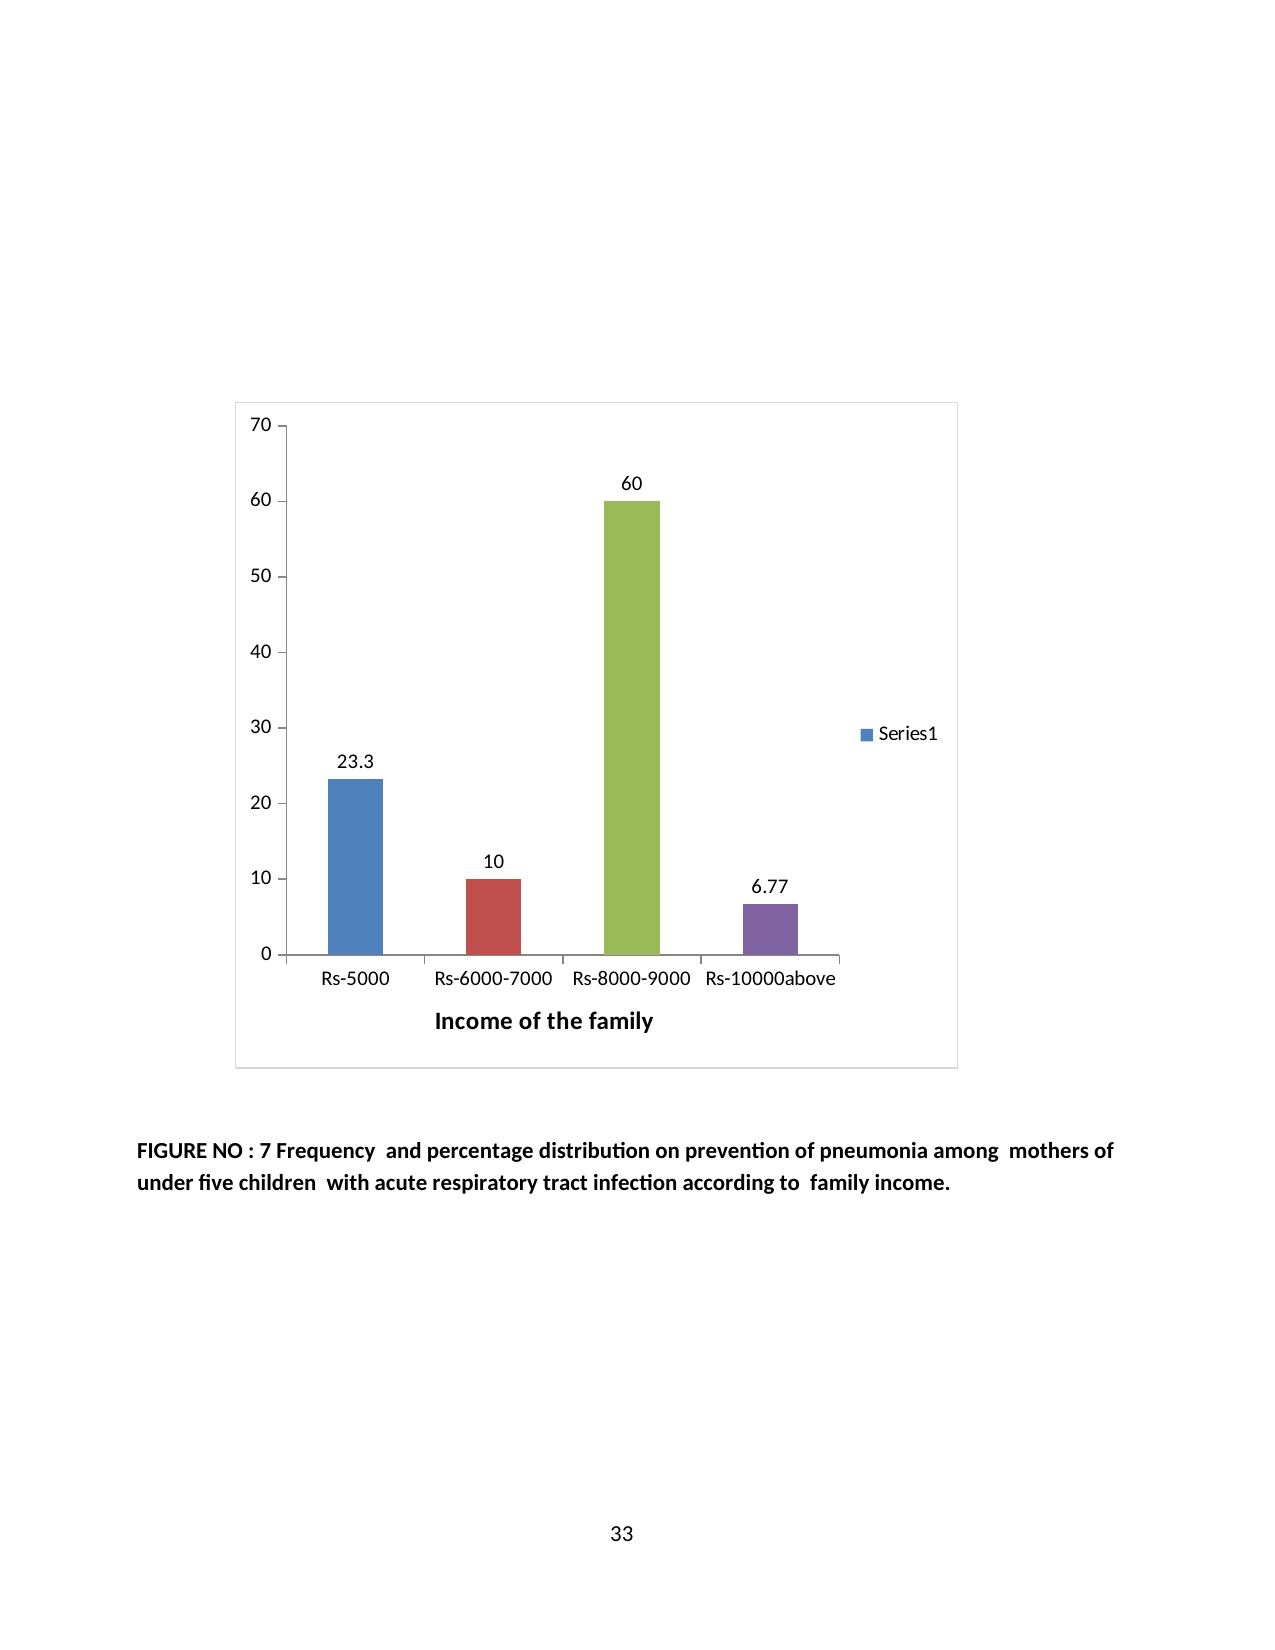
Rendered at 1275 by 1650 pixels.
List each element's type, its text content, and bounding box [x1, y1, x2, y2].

text FIGURE NO : 7 Frequency and percentage distribution on prevention of pneumonia among mothers of under five children with acute respiratory tract infection according to family income. [137, 1136, 1125, 1196]
